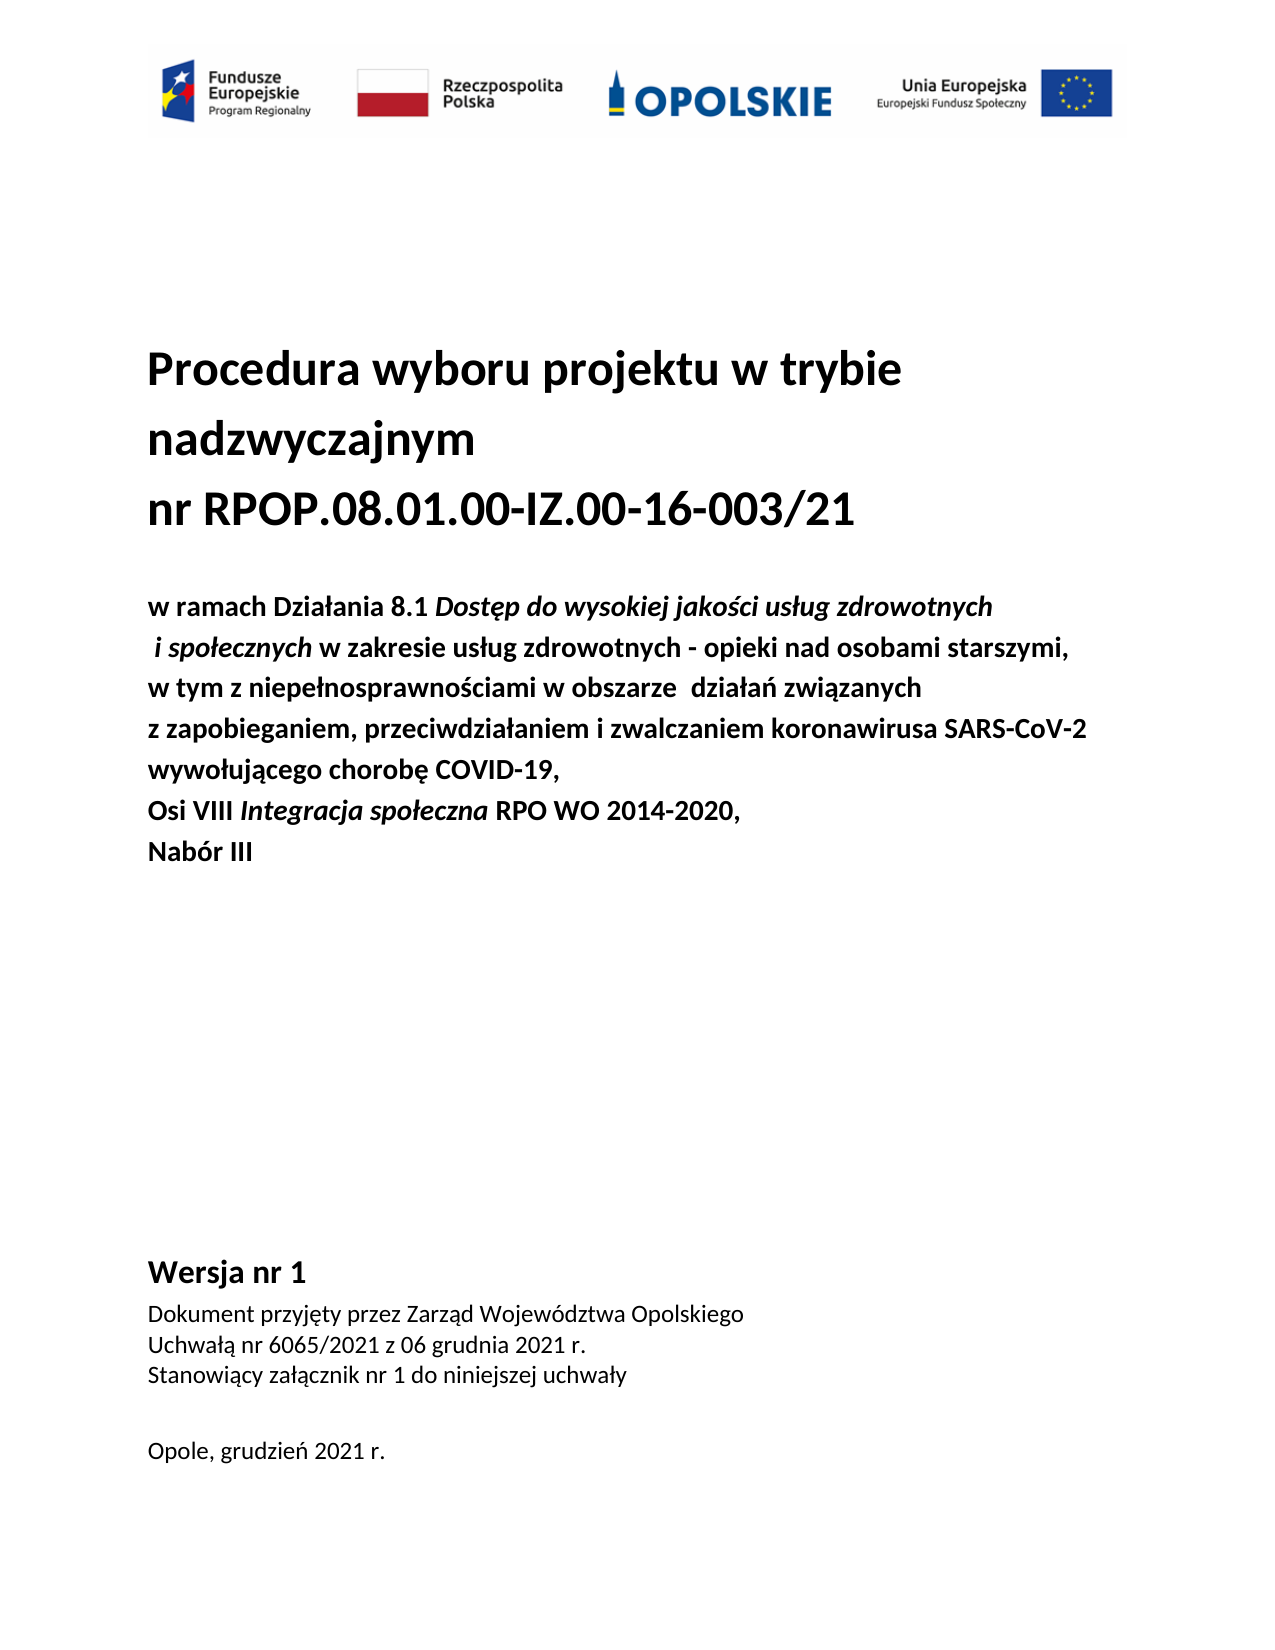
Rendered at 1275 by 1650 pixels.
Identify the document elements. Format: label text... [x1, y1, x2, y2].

text Stanowiący załącznik nr 1 do niniejszej uchwały [148, 1359, 1127, 1390]
picture [147, 44, 1128, 138]
text Osi VIII Integracja społeczna RPO WO 2014-2020, [148, 792, 1127, 828]
text Uchwałą nr 6065/2021 z 06 grudnia 2021 r. [148, 1329, 1127, 1359]
text Dokument przyjęty przez Zarząd Województwa Opolskiego [148, 1298, 1127, 1329]
text Opole, grudzień 2021 r. [148, 1436, 1127, 1466]
text Nabór III [148, 833, 1127, 869]
text nr RPOP.08.01.00-IZ.00-16-003/21 [148, 477, 1127, 538]
text Wersja nr 1 [148, 1251, 1127, 1292]
text w ramach Działania 8.1 Dostęp do wysokiej jakości usług zdrowotnych i społecznych w zakresie usług zdrowotnych - opieki nad osobami starszymi, w tym z niepełnosprawnościami w obszarze działań związanych z zapobieganiem, przeciwdziałaniem i zwalczaniem koronawirusa SARS-CoV-2 wywołującego chorobę COVID-19, [148, 588, 1127, 787]
text Procedura wyboru projektu w trybie nadzwyczajnym [148, 336, 1127, 468]
